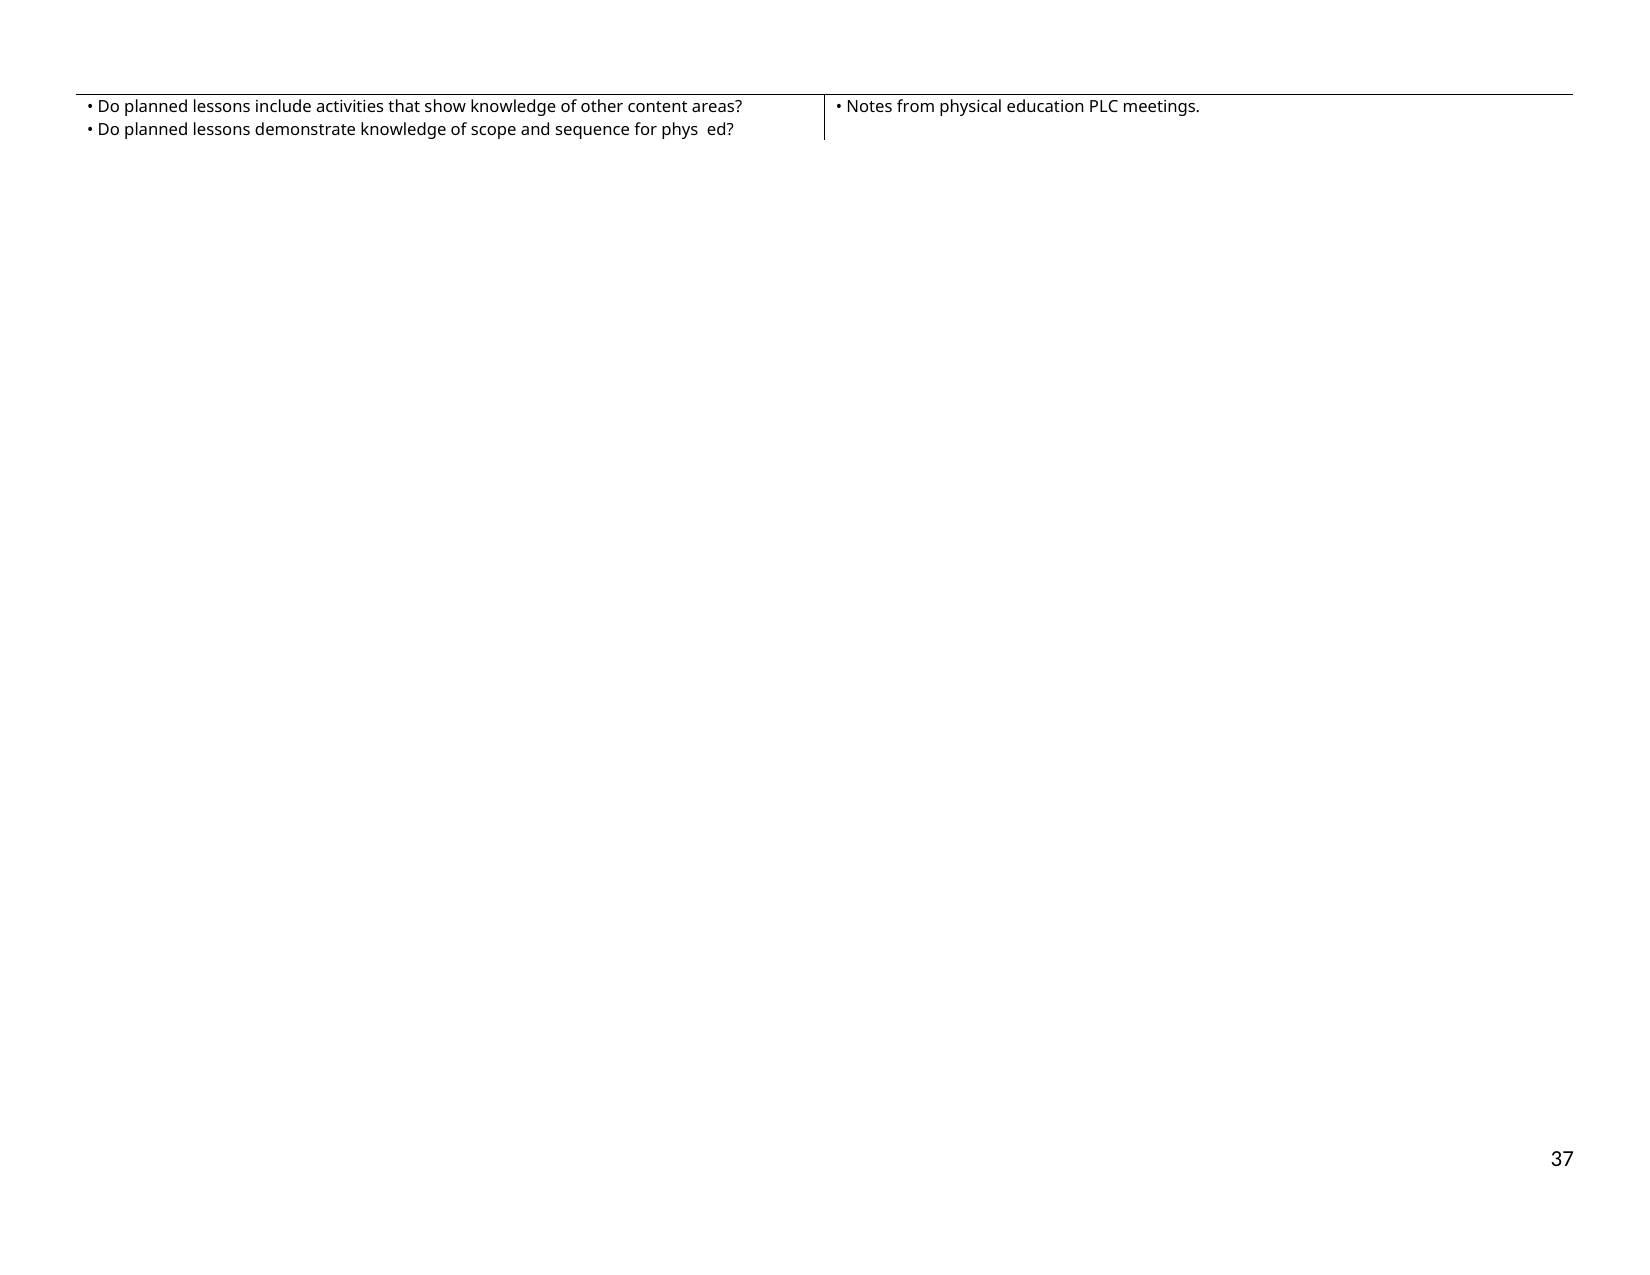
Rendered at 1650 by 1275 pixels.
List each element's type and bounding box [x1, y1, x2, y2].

table_cell [76, 95, 824, 140]
table_cell [825, 95, 1573, 140]
